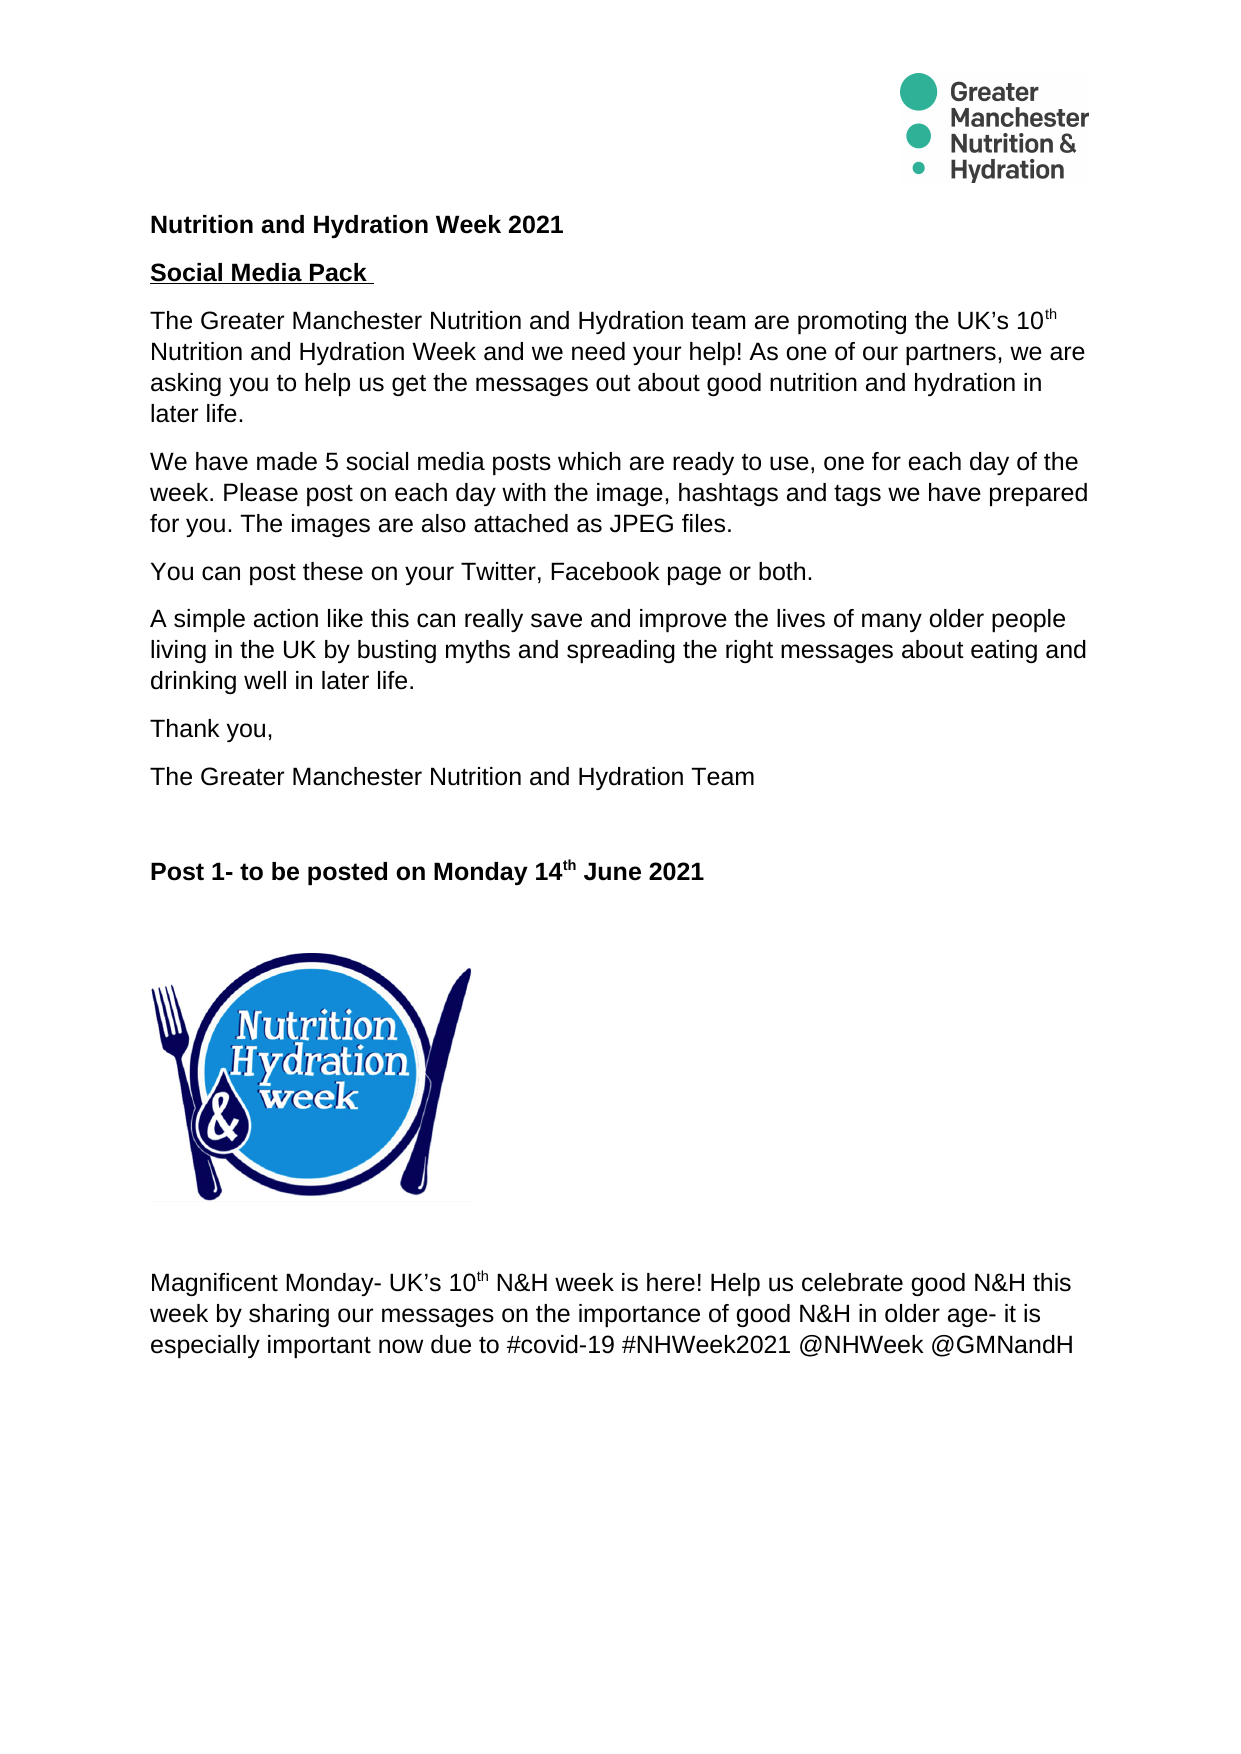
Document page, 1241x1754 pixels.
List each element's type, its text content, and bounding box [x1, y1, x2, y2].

picture [150, 952, 472, 1202]
text Nutrition and Hydration Week 2021 [150, 211, 1090, 239]
text A simple action like this can really save and improve the lives of many older people living in the UK by busting myths and spreading the right messages about eating and drinking well in later life. [150, 604, 1090, 695]
text Magnificent Monday- UK’s 10th N&H week is here! Help us celebrate good N&H this week by sharing our messages on the importance of good N&H in older age- it is especially important now due to #covid-19 #NHWeek2021 @NHWeek @GMNandH [150, 1268, 1090, 1359]
picture [900, 73, 1089, 183]
text Post 1- to be posted on Monday 14th June 2021 [150, 857, 1090, 886]
text The Greater Manchester Nutrition and Hydration Team [150, 762, 1090, 791]
text We have made 5 social media posts which are ready to use, one for each day of the week. Please post on each day with the image, hashtags and tags we have prepared for you. The images are also attached as JPEG files. [150, 447, 1090, 538]
text The Greater Manchester Nutrition and Hydration team are promoting the UK’s 10th Nutrition and Hydration Week and we need your help! As one of our partners, we are asking you to help us get the messages out about good nutrition and hydration in later life. [150, 306, 1090, 428]
text Social Media Pack [150, 258, 1090, 287]
text Thank you, [150, 714, 1090, 743]
text You can post these on your Twitter, Facebook page or both. [150, 557, 1090, 585]
